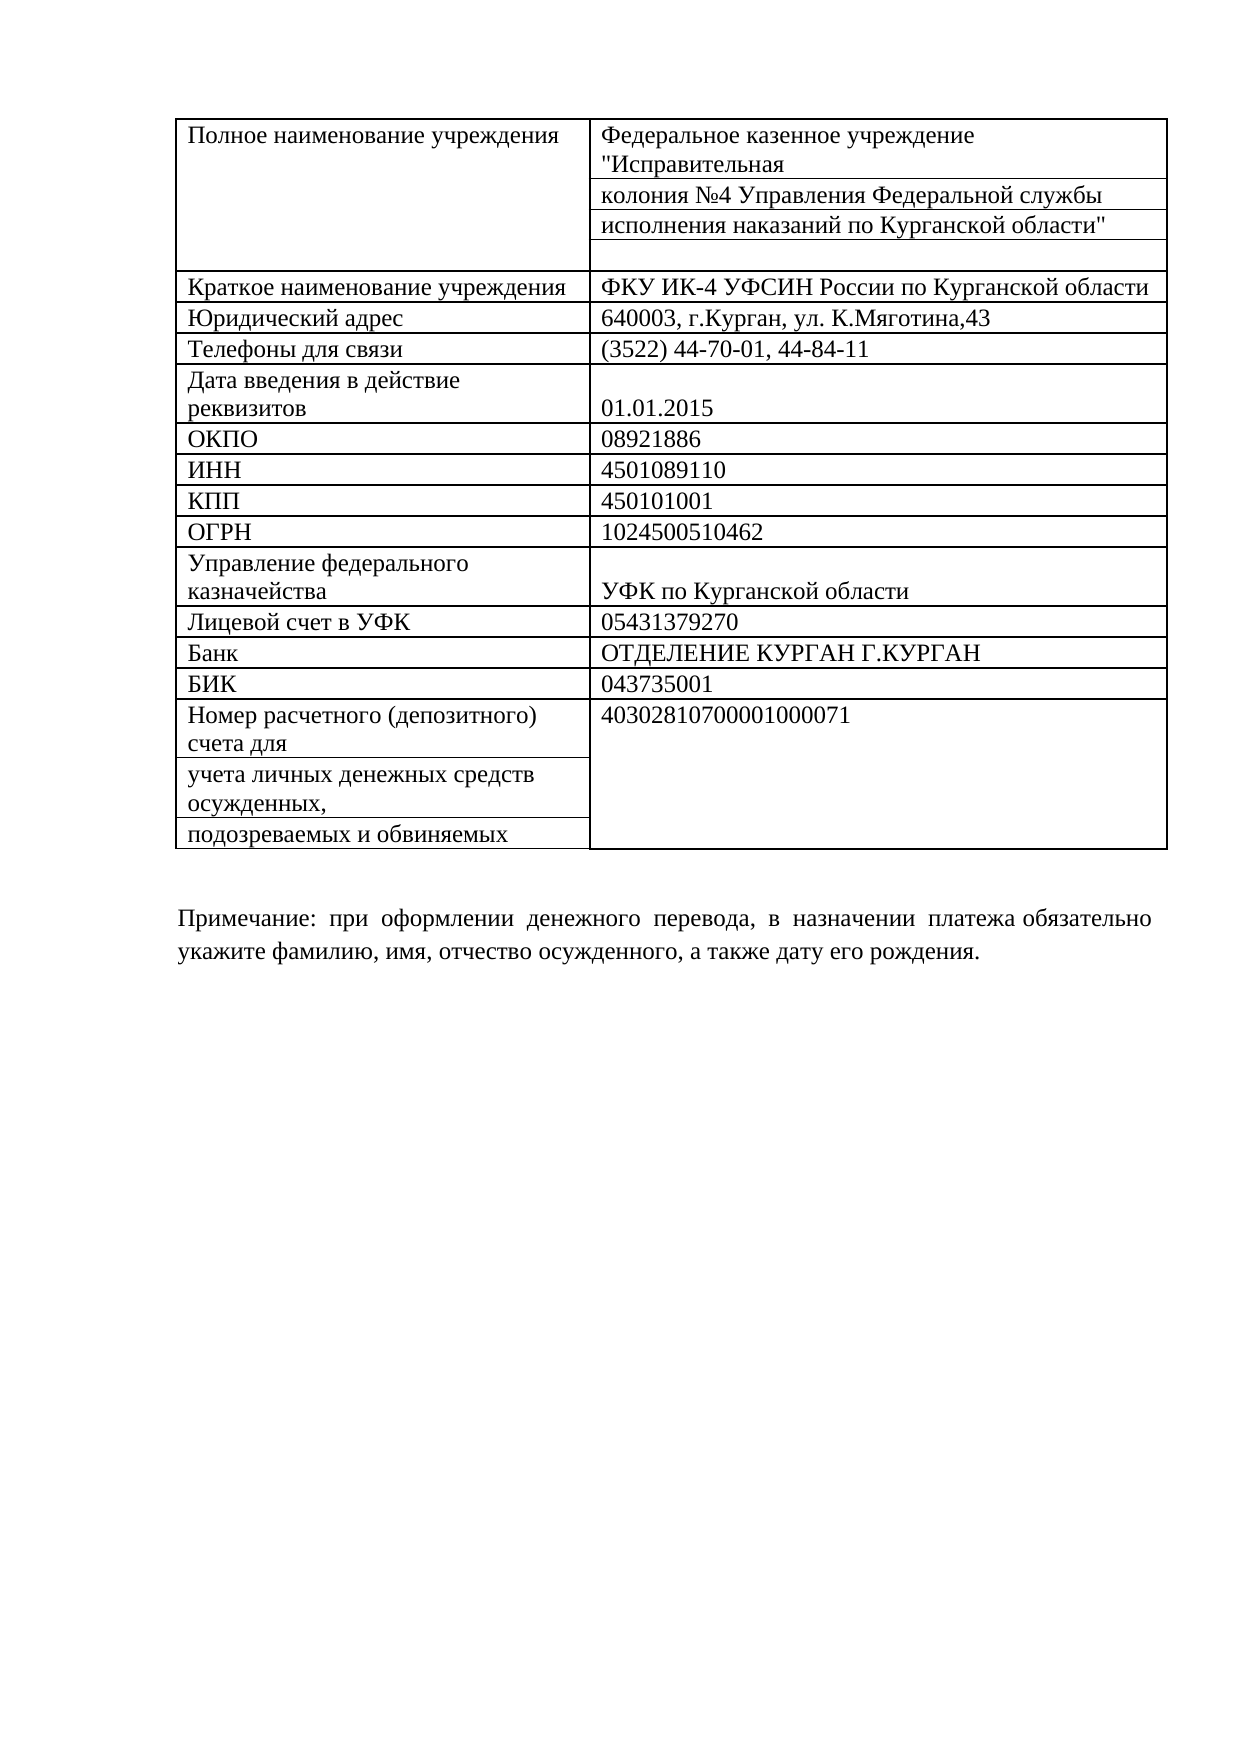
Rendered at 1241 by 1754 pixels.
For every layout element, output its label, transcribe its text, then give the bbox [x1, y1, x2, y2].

table_cell Номер расчетного (депозитного) счета для [177, 700, 589, 757]
table_cell 01.01.2015 [591, 365, 1166, 422]
table_cell Лицевой счет в УФК [177, 607, 589, 636]
table_cell 08921886 [591, 424, 1166, 453]
table_cell подозреваемых и обвиняемых [177, 818, 589, 848]
table_cell Краткое наименование учреждения [177, 272, 589, 301]
table_cell 450101001 [591, 486, 1166, 515]
table_cell Дата введения в действие реквизитов [177, 365, 589, 422]
table_cell ИНН [177, 455, 589, 484]
table_cell 1024500510462 [591, 517, 1166, 546]
table_cell УФК по Курганской области [591, 548, 1166, 605]
table_cell [591, 240, 1166, 270]
table_cell 40302810700001000071 [591, 700, 1166, 848]
table_cell учета личных денежных средств осужденных, [177, 758, 589, 817]
table_cell 05431379270 [591, 607, 1166, 636]
table_cell 043735001 [591, 669, 1166, 698]
table_cell 4501089110 [591, 455, 1166, 484]
table_header Федеральное казенное учреждение "Исправительная [591, 120, 1166, 178]
text Примечание: при оформлении денежного перевода, в назначении платежа обязательно укажите фамилию, имя, отчество осужденного, а также дату его рождения. [177, 932, 1152, 964]
table_cell ОКПО [177, 424, 589, 453]
table_cell Банк [177, 638, 589, 667]
table_cell Управление федерального казначейства [177, 548, 589, 605]
table_cell (3522) 44-70-01, 44-84-11 [591, 334, 1166, 363]
table_cell ОТДЕЛЕНИЕ КУРГАН Г.КУРГАН [591, 638, 1166, 667]
table_cell ФКУ ИК-4 УФСИН России по Курганской области [591, 272, 1166, 301]
table_cell колония №4 Управления Федеральной службы [591, 179, 1166, 208]
table_cell БИК [177, 669, 589, 698]
table_cell Телефоны для связи [177, 334, 589, 363]
table_cell КПП [177, 486, 589, 515]
table_cell Юридический адрес [177, 303, 589, 332]
table_cell 640003, г.Курган, ул. К.Мяготина,43 [591, 303, 1166, 332]
table_cell ОГРН [177, 517, 589, 546]
table_header Полное наименование учреждения [177, 120, 589, 270]
table_cell исполнения наказаний по Курганской области" [591, 210, 1166, 239]
